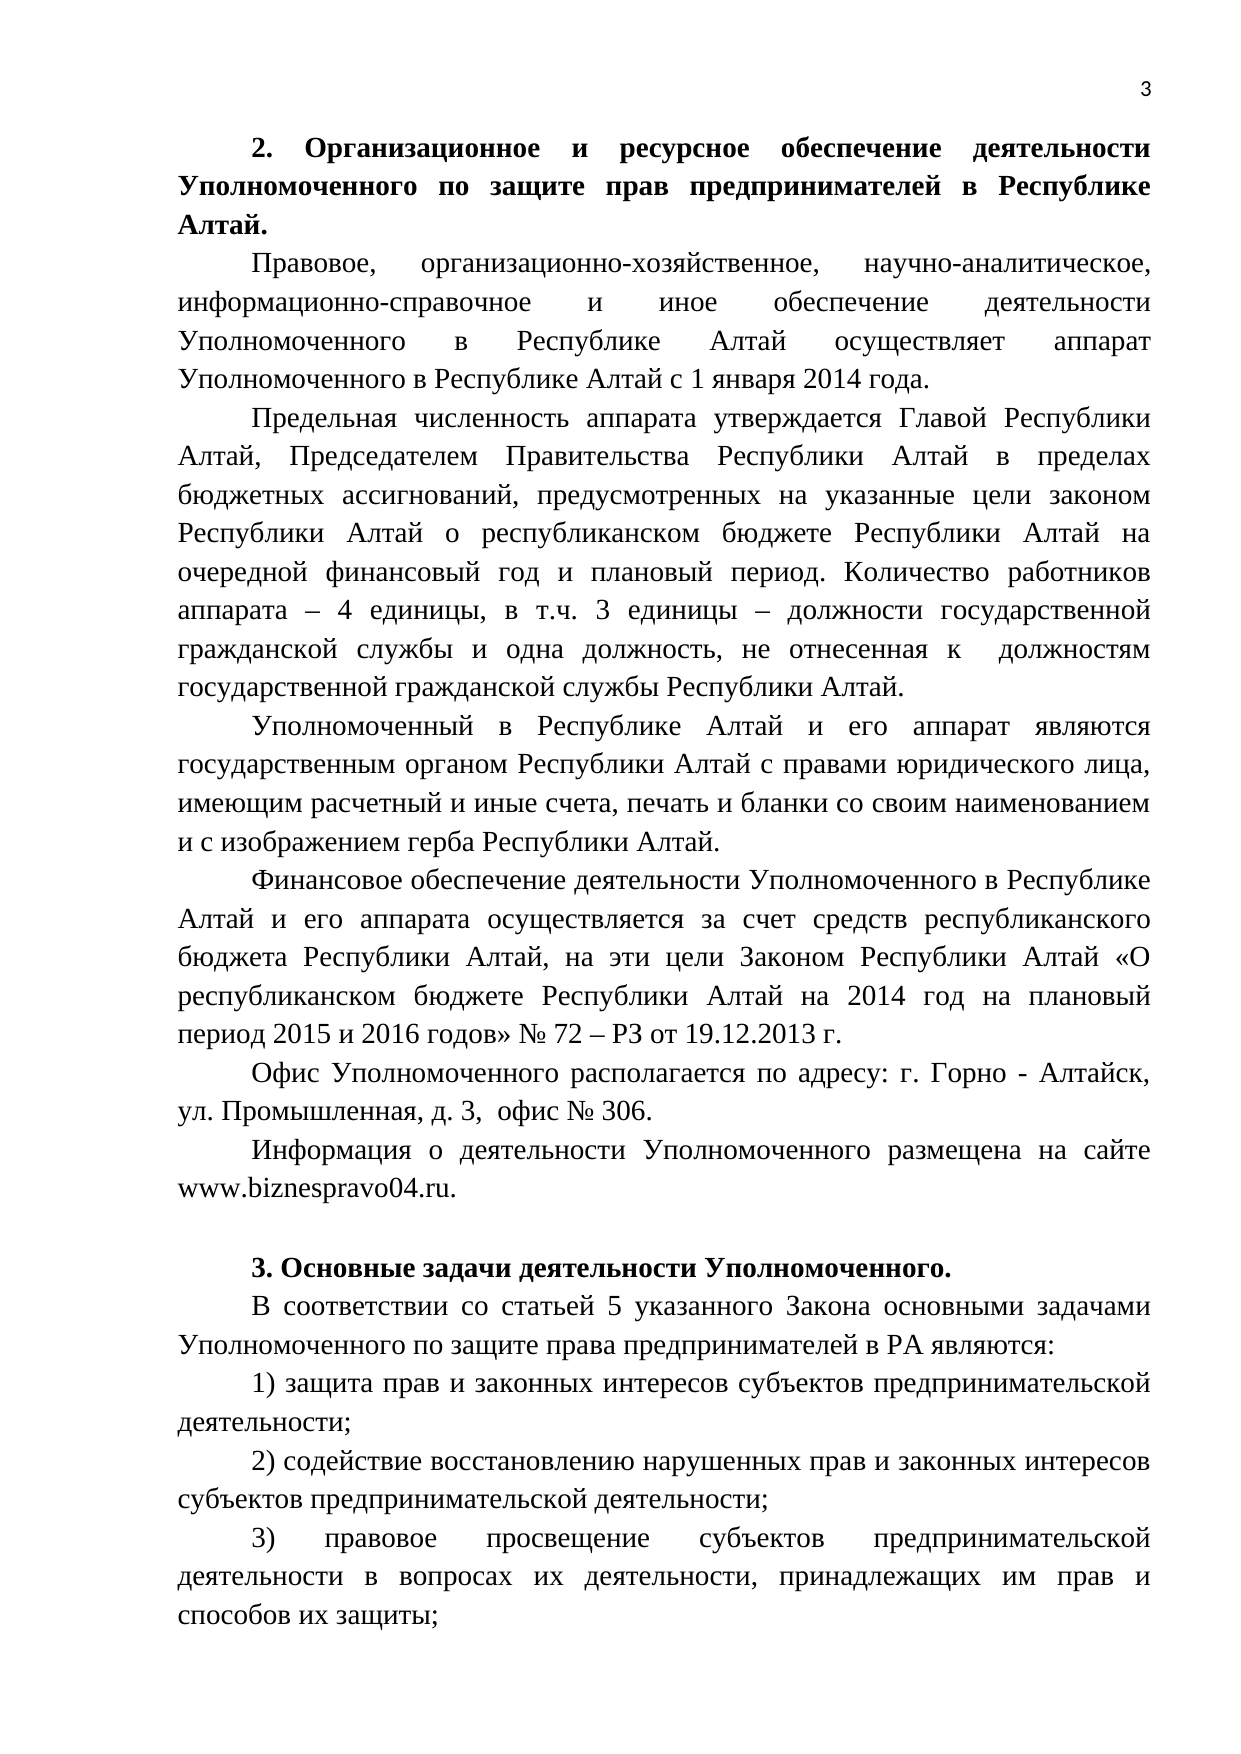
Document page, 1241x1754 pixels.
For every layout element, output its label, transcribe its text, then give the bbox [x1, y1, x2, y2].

text 1) защита прав и законных интересов субъектов предпринимательской деятельности; [177, 1366, 1152, 1438]
text 2) содействие восстановлению нарушенных прав и законных интересов субъектов предпринимательской деятельности; [177, 1443, 1152, 1515]
text 3) правовое просвещение субъектов предпринимательской деятельности в вопросах их деятельности, принадлежащих им прав и способов их защиты; [177, 1520, 1152, 1630]
text 3. Основные задачи деятельности Уполномоченного. [177, 1250, 1152, 1283]
text Финансовое обеспечение деятельности Уполномоченного в Республике Алтай и его аппарата осуществляется за счет средств республиканского бюджета Республики Алтай, на эти цели Законом Республики Алтай «О республиканском бюджете Республики Алтай на 2014 год на плановый период 2015 и 2016 годов» № 72 – РЗ от 19.12.2013 г. [177, 862, 1152, 1050]
text 2. Организационное и ресурсное обеспечение деятельности Уполномоченного по защите прав предпринимателей в Республике Алтай. [177, 130, 1152, 241]
text Информация о деятельности Уполномоченного размещена на сайте www.biznespravo04.ru. [177, 1132, 1152, 1204]
text В соответствии со статьей 5 указанного Закона основными задачами Уполномоченного по защите права предпринимателей в РА являются: [177, 1288, 1152, 1361]
text Предельная численность аппарата утверждается Главой Республики Алтай, Председателем Правительства Республики Алтай в пределах бюджетных ассигнований, предусмотренных на указанные цели законом Республики Алтай о республиканском бюджете Республики Алтай на очередной финансовый год и плановый период. Количество работников аппарата – 4 единицы, в т.ч. 3 единицы – должности государственной гражданской службы и одна должность, не отнесенная к должностям государственной гражданской службы Республики Алтай. [177, 400, 1152, 703]
text Правовое, организационно-хозяйственное, научно-аналитическое, информационно-справочное и иное обеспечение деятельности Уполномоченного в Республике Алтай осуществляет аппарат Уполномоченного в Республике Алтай с 1 января 2014 года. [177, 246, 1152, 395]
text Уполномоченный в Республике Алтай и его аппарат являются государственным органом Республики Алтай с правами юридического лица, имеющим расчетный и иные счета, печать и бланки со своим наименованием и с изображением герба Республики Алтай. [177, 708, 1152, 857]
text Офис Уполномоченного располагается по адресу: г. Горно - Алтайск, ул. Промышленная, д. 3, офис № 306. [177, 1055, 1152, 1127]
